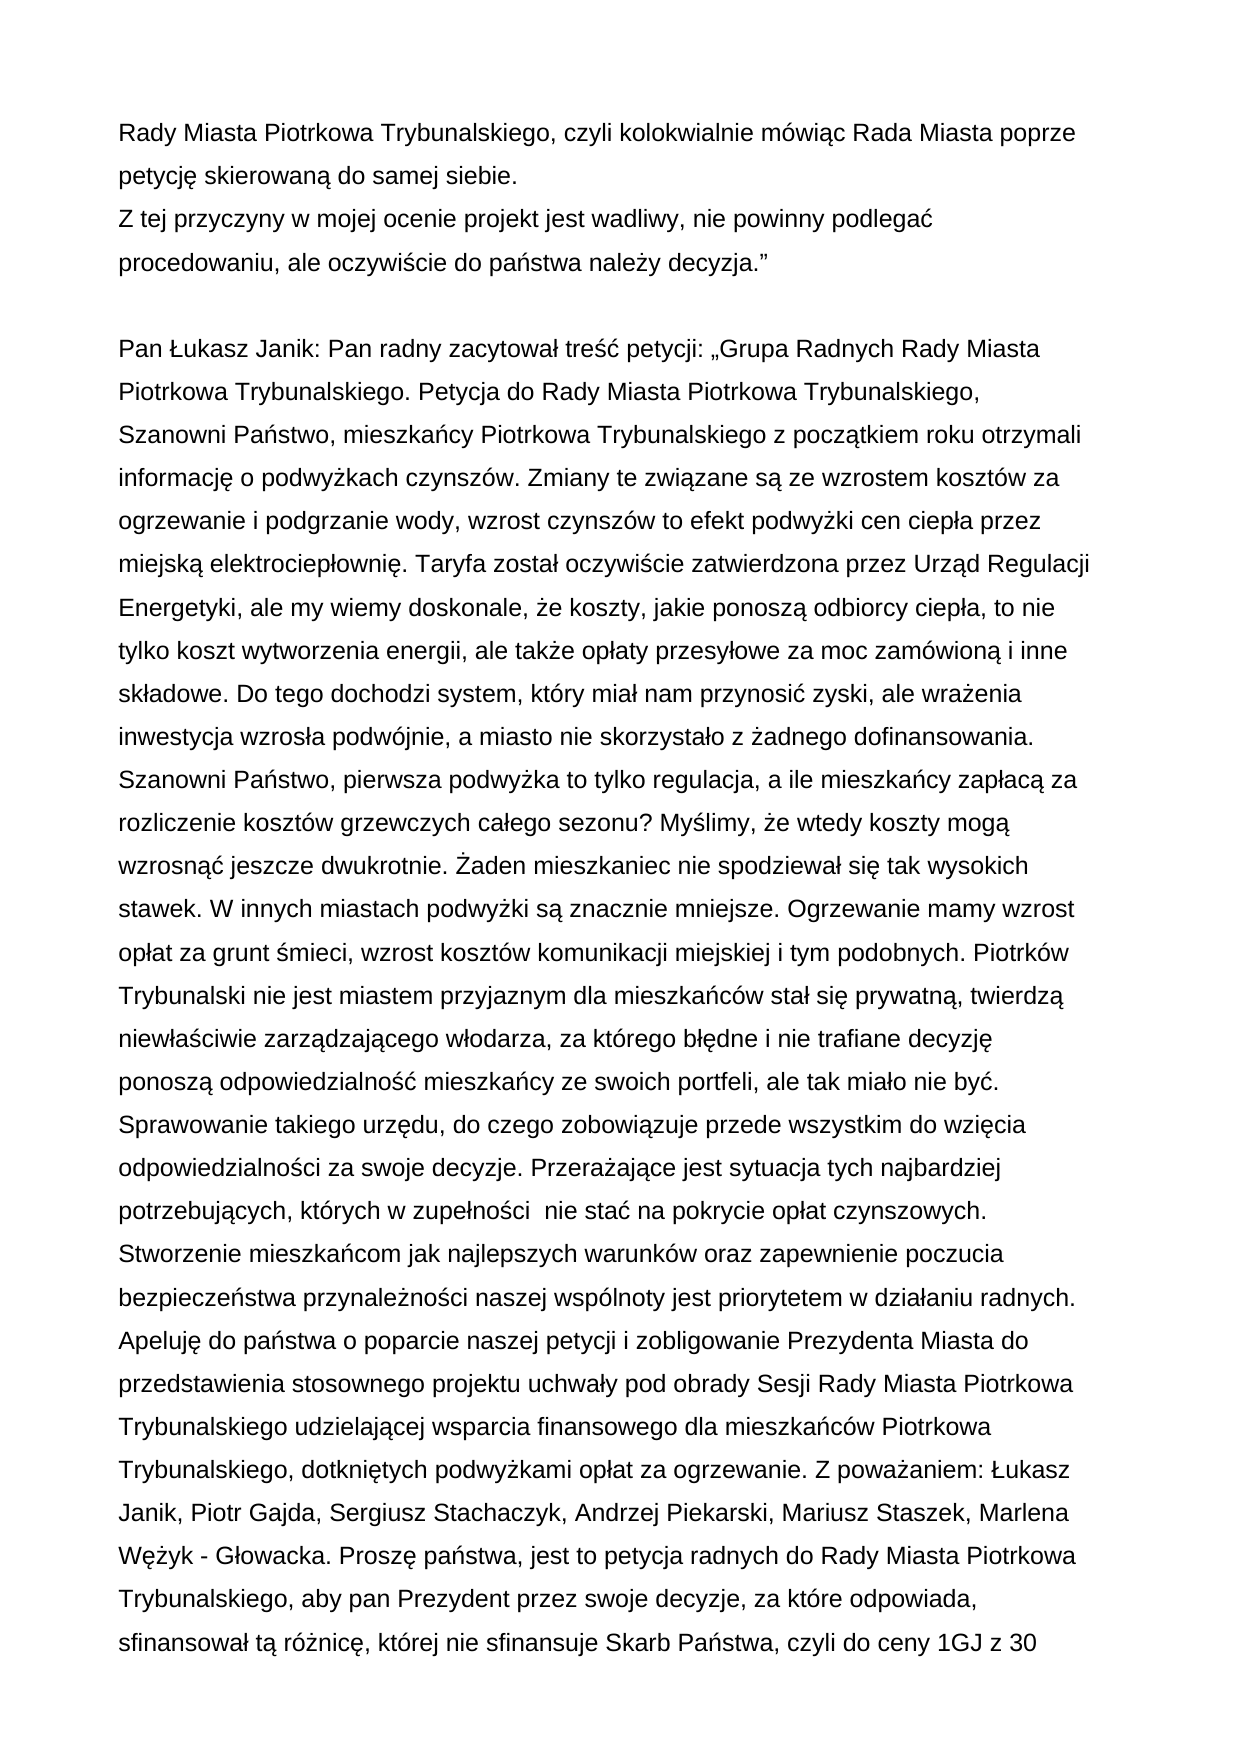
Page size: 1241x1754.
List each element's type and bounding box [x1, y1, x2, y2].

text [118, 118, 1092, 276]
text [118, 334, 1092, 1656]
